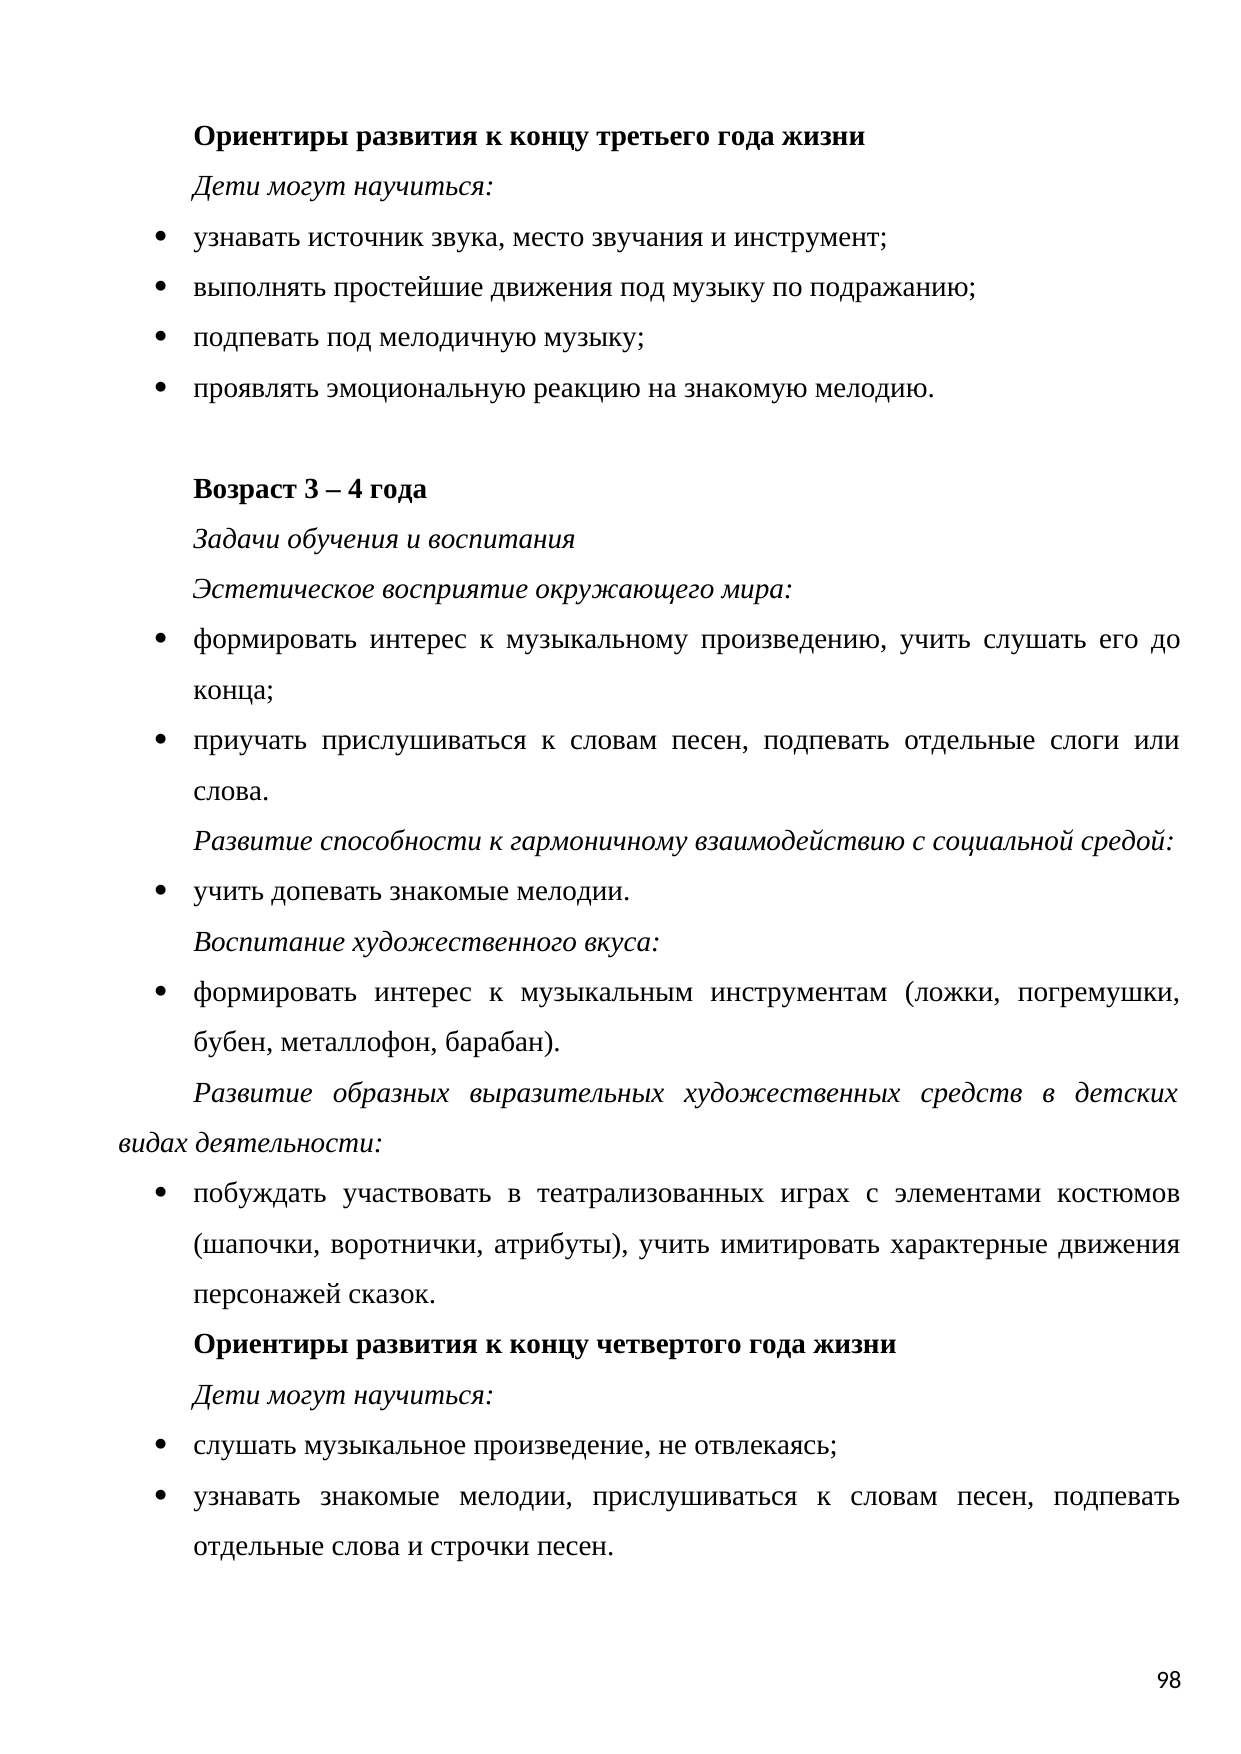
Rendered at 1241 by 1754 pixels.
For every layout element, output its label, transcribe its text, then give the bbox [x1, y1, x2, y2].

list приучать прислушиваться к словам песен, подпевать отдельные слоги или слова. [156, 722, 1181, 806]
text Воспитание художественного вкуса: [118, 924, 1181, 957]
list узнавать источник звука, место звучания и инструмент; [156, 219, 1181, 252]
list проявлять эмоциональную реакцию на знакомую мелодию. [156, 370, 1181, 404]
text Дети могут научиться: [118, 1377, 1181, 1410]
text Развитие образных выразительных художественных средств в детских видах деятельности: [118, 1075, 1181, 1159]
text Задачи обучения и воспитания [118, 521, 1181, 554]
text Ориентиры развития к концу третьего года жизни [118, 118, 1181, 152]
text Эстетическое восприятие окружающего мира: [118, 571, 1181, 605]
list подпевать под мелодичную музыку; [156, 319, 1181, 353]
text Развитие способности к гармоничному взаимодействию с социальной средой: [118, 823, 1181, 857]
list побуждать участвовать в театрализованных играх с элементами костюмов (шапочки, воротнички, атрибуты), учить имитировать характерные движения персонажей сказок. [156, 1176, 1181, 1310]
list выполнять простейшие движения под музыку по подражанию; [156, 269, 1181, 303]
list учить допевать знакомые мелодии. [156, 873, 1181, 907]
text Ориентиры развития к концу четвертого года жизни [118, 1327, 1181, 1360]
list формировать интерес к музыкальным инструментам (ложки, погремушки, бубен, металлофон, барабан). [156, 974, 1181, 1058]
text Дети могут научиться: [118, 168, 1181, 202]
text Возраст 3 – 4 года [118, 471, 1181, 504]
list узнавать знакомые мелодии, прислушиваться к словам песен, подпевать отдельные слова и строчки песен. [156, 1478, 1181, 1562]
list формировать интерес к музыкальному произведению, учить слушать его до конца; [156, 622, 1181, 706]
list слушать музыкальное произведение, не отвлекаясь; [156, 1427, 1181, 1461]
